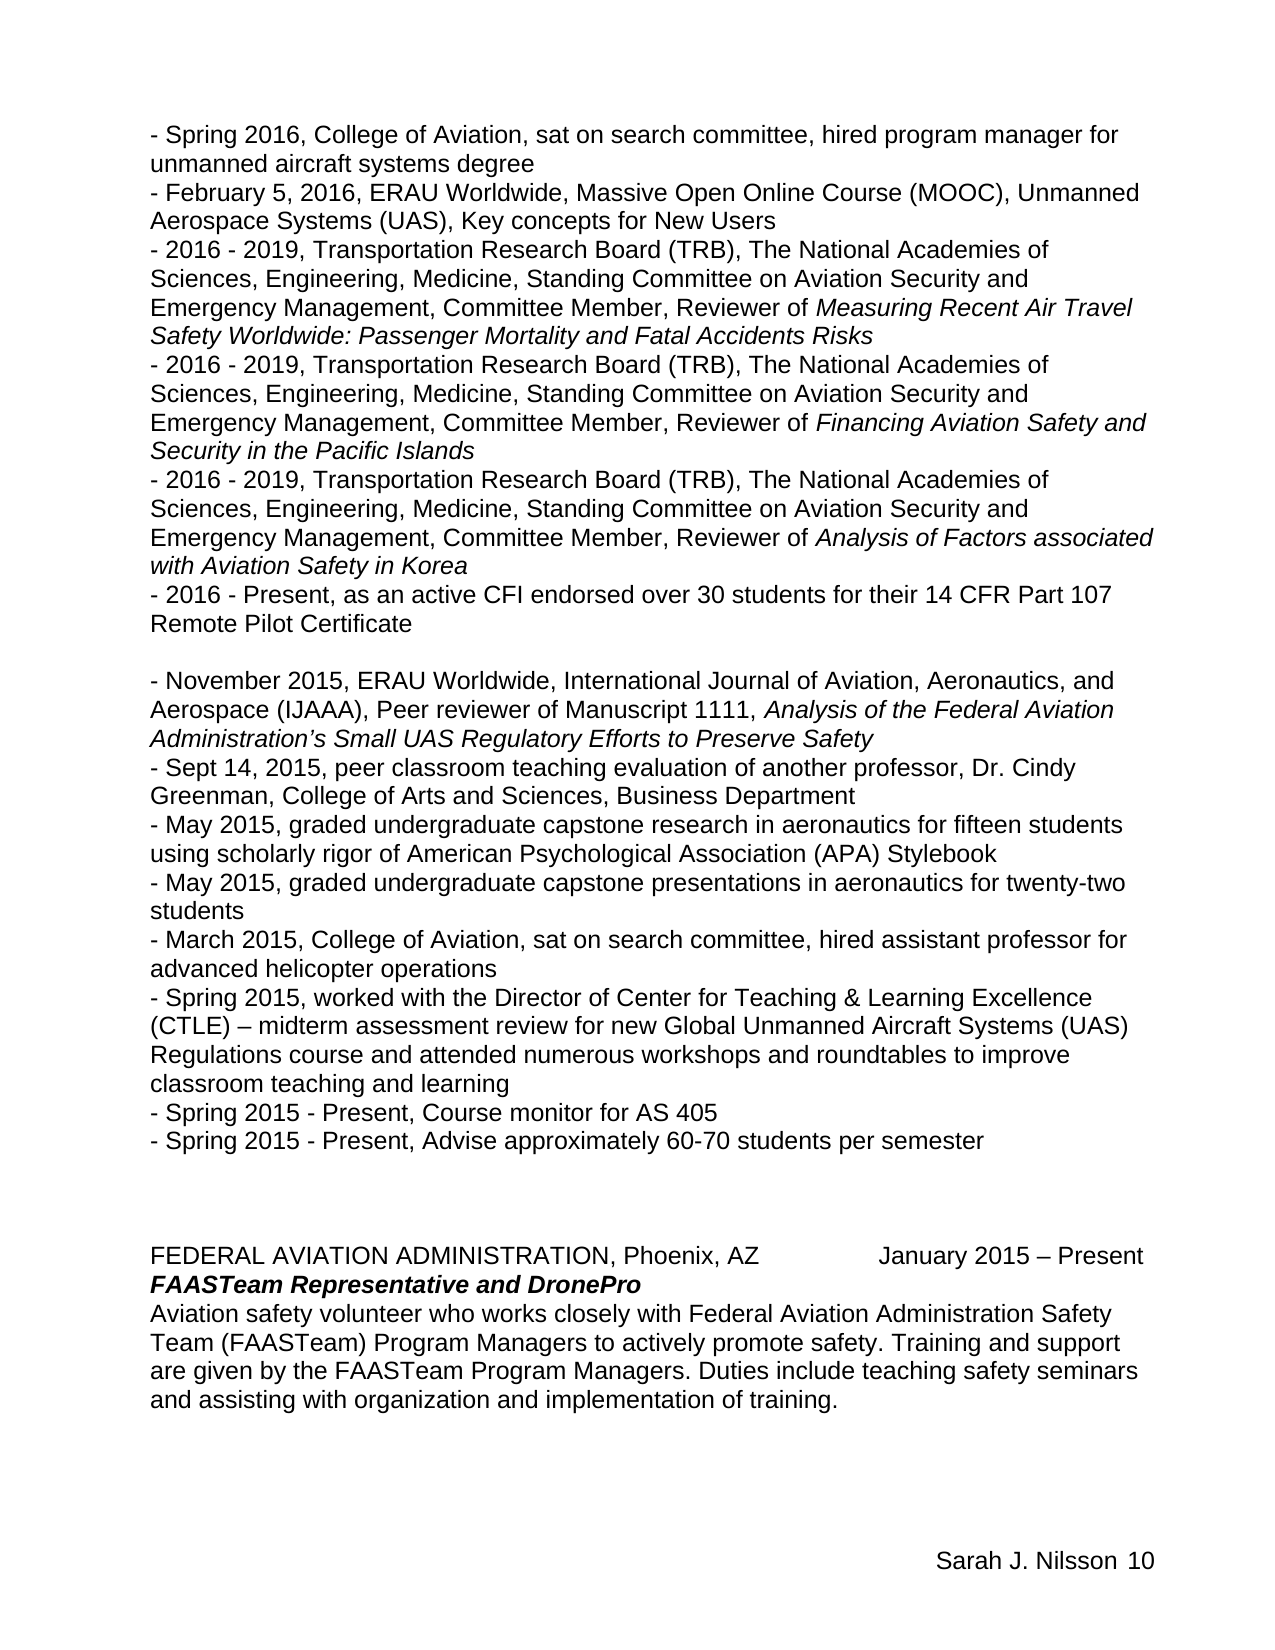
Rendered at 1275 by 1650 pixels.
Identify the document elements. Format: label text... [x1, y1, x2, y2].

text - 2016 - 2019, Transportation Research Board (TRB), The National Academies of Sciences, Engineering, Medicine, Standing Committee on Aviation Security and Emergency Management, Committee Member, Reviewer of Financing Aviation Safety and Security in the Pacific Islands [150, 350, 1155, 465]
text - March 2015, College of Aviation, sat on search committee, hired assistant professor for advanced helicopter operations [150, 925, 1155, 982]
text - November 2015, ERAU Worldwide, International Journal of Aviation, Aeronautics, and Aerospace (IJAAA), Peer reviewer of Manuscript 1111, Analysis of the Federal Aviation Administration’s Small UAS Regulatory Efforts to Preserve Safety [150, 666, 1155, 752]
text - May 2015, graded undergraduate capstone presentations in aeronautics for twenty-two students [150, 867, 1155, 925]
text FAASTeam Representative and DronePro [150, 1270, 1155, 1299]
text - Spring 2015, worked with the Director of Center for Teaching & Learning Excellence (CTLE) – midterm assessment review for new Global Unmanned Aircraft Systems (UAS) Regulations course and attended numerous workshops and roundtables to improve classroom teaching and learning [150, 982, 1155, 1097]
text - 2016 - 2019, Transportation Research Board (TRB), The National Academies of Sciences, Engineering, Medicine, Standing Committee on Aviation Security and Emergency Management, Committee Member, Reviewer of Analysis of Factors associated with Aviation Safety in Korea [150, 465, 1155, 580]
text - Sept 14, 2015, peer classroom teaching evaluation of another professor, Dr. Cindy Greenman, College of Arts and Sciences, Business Department [150, 752, 1155, 810]
text - Spring 2015 - Present, Advise approximately 60-70 students per semester [150, 1126, 1155, 1155]
text - Spring 2016, College of Aviation, sat on search committee, hired program manager for unmanned aircraft systems degree [150, 120, 1155, 177]
text - Spring 2015 - Present, Course monitor for AS 405 [150, 1097, 1155, 1126]
text Aviation safety volunteer who works closely with Federal Aviation Administration Safety Team (FAASTeam) Program Managers to actively promote safety. Training and support are given by the FAASTeam Program Managers. Duties include teaching safety seminars and assisting with organization and implementation of training. [150, 1299, 1155, 1414]
text - May 2015, graded undergraduate capstone research in aeronautics for fifteen students using scholarly rigor of American Psychological Association (APA) Stylebook [150, 810, 1155, 867]
text - 2016 - Present, as an active CFI endorsed over 30 students for their 14 CFR Part 107 Remote Pilot Certificate [150, 580, 1155, 637]
text - February 5, 2016, ERAU Worldwide, Massive Open Online Course (MOOC), Unmanned Aerospace Systems (UAS), Key concepts for New Users [150, 177, 1185, 235]
text FEDERAL AVIATION ADMINISTRATION, Phoenix, AZ January 2015 – Present [150, 1241, 1155, 1270]
text - 2016 - 2019, Transportation Research Board (TRB), The National Academies of Sciences, Engineering, Medicine, Standing Committee on Aviation Security and Emergency Management, Committee Member, Reviewer of Measuring Recent Air Travel Safety Worldwide: Passenger Mortality and Fatal Accidents Risks [150, 235, 1155, 350]
